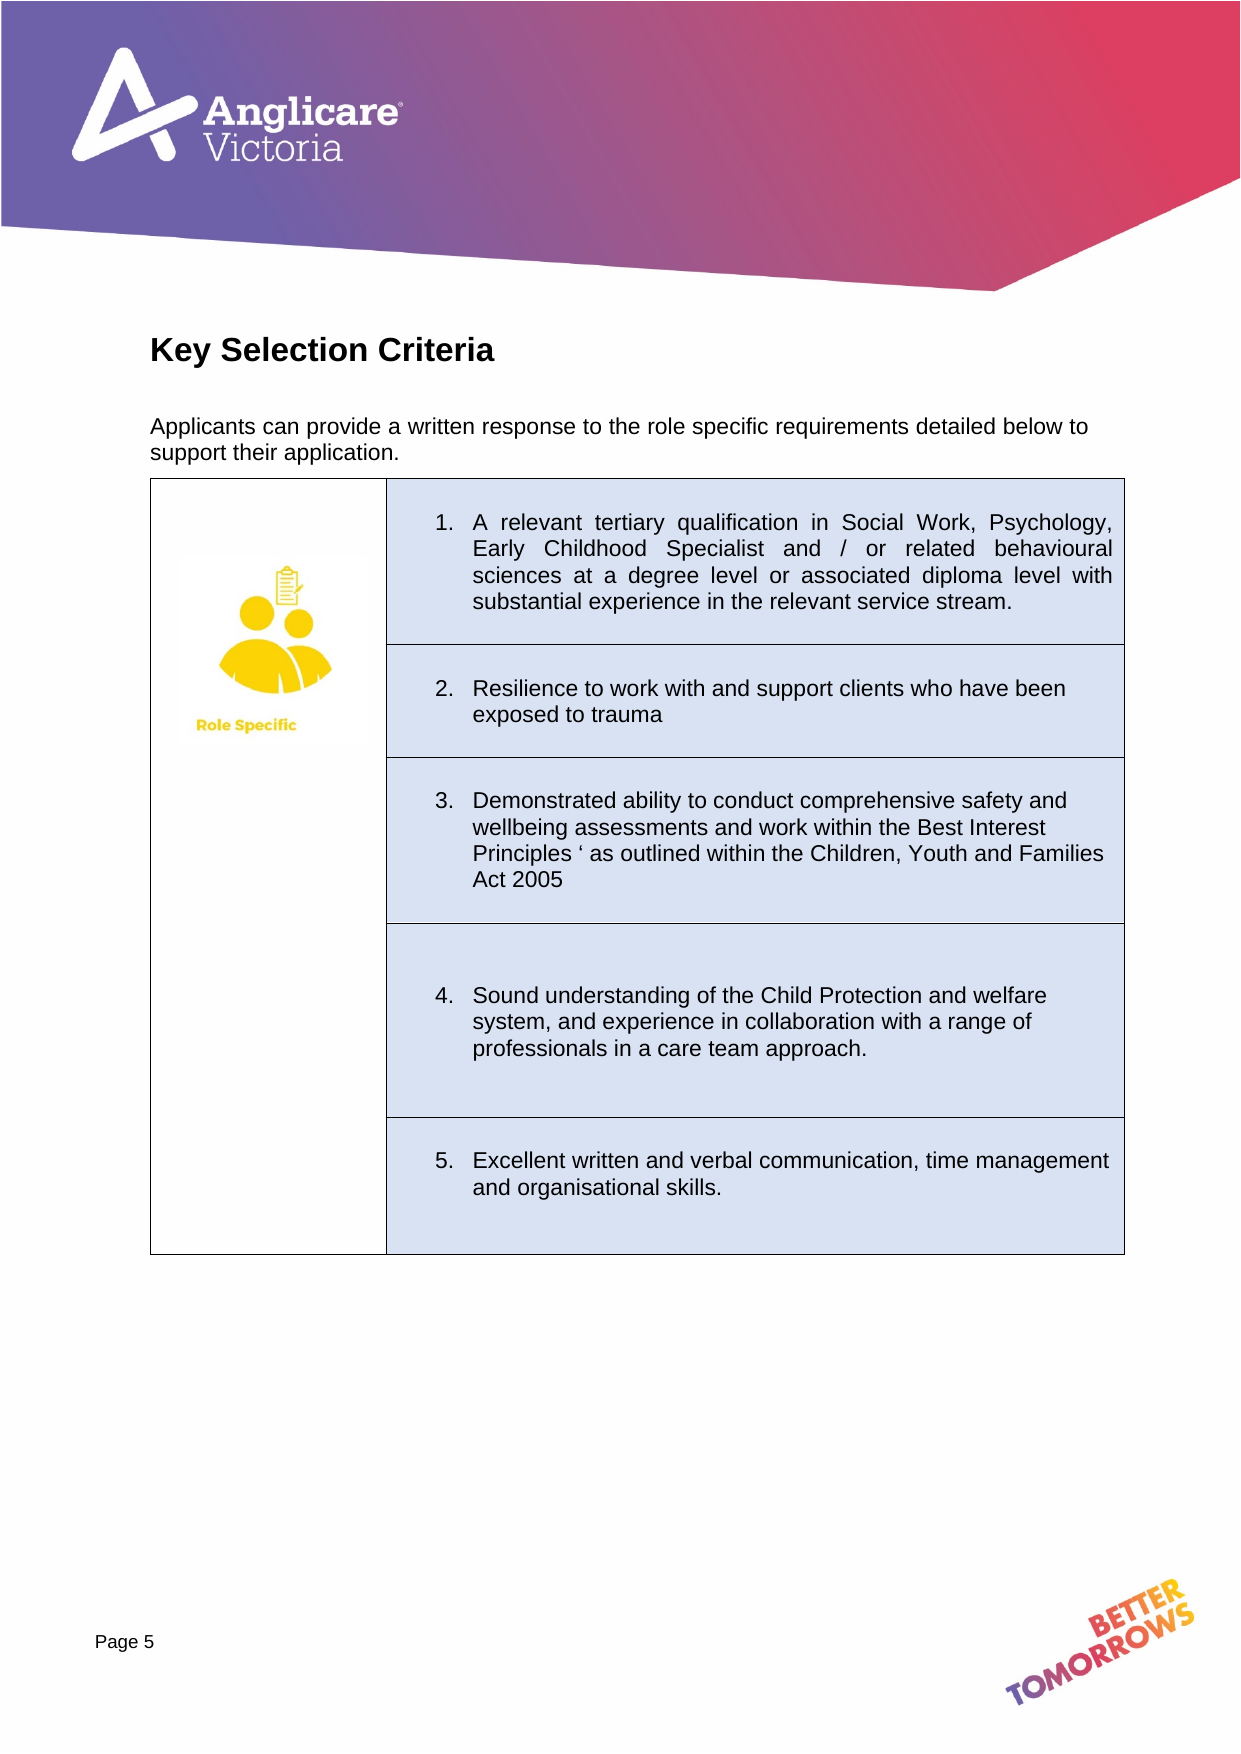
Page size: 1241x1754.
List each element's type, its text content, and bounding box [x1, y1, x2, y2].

table_cell Sound understanding of the Child Protection and welfare system, and experience in collaboration with a range of professionals in a care team approach. [387, 924, 1124, 1117]
table_header [151, 479, 386, 1254]
table_cell Resilience to work with and support clients who have been exposed to trauma [387, 645, 1124, 757]
picture [1, 1, 1241, 1751]
table_cell Demonstrated ability to conduct comprehensive safety and wellbeing assessments and work within the Best Interest Principles ‘ as outlined within the Children, Youth and Families Act 2005 [387, 758, 1124, 922]
table_header A relevant tertiary qualification in Social Work, Psychology, Early Childhood Specialist and / or related behavioural sciences at a degree level or associated diploma level with substantial experience in the relevant service stream. [387, 479, 1124, 644]
table_cell Excellent written and verbal communication, time management and organisational skills. [387, 1118, 1124, 1254]
text Applicants can provide a written response to the role specific requirements detailed below to support their application. [150, 413, 1090, 466]
text Key Selection Criteria [150, 330, 1090, 369]
